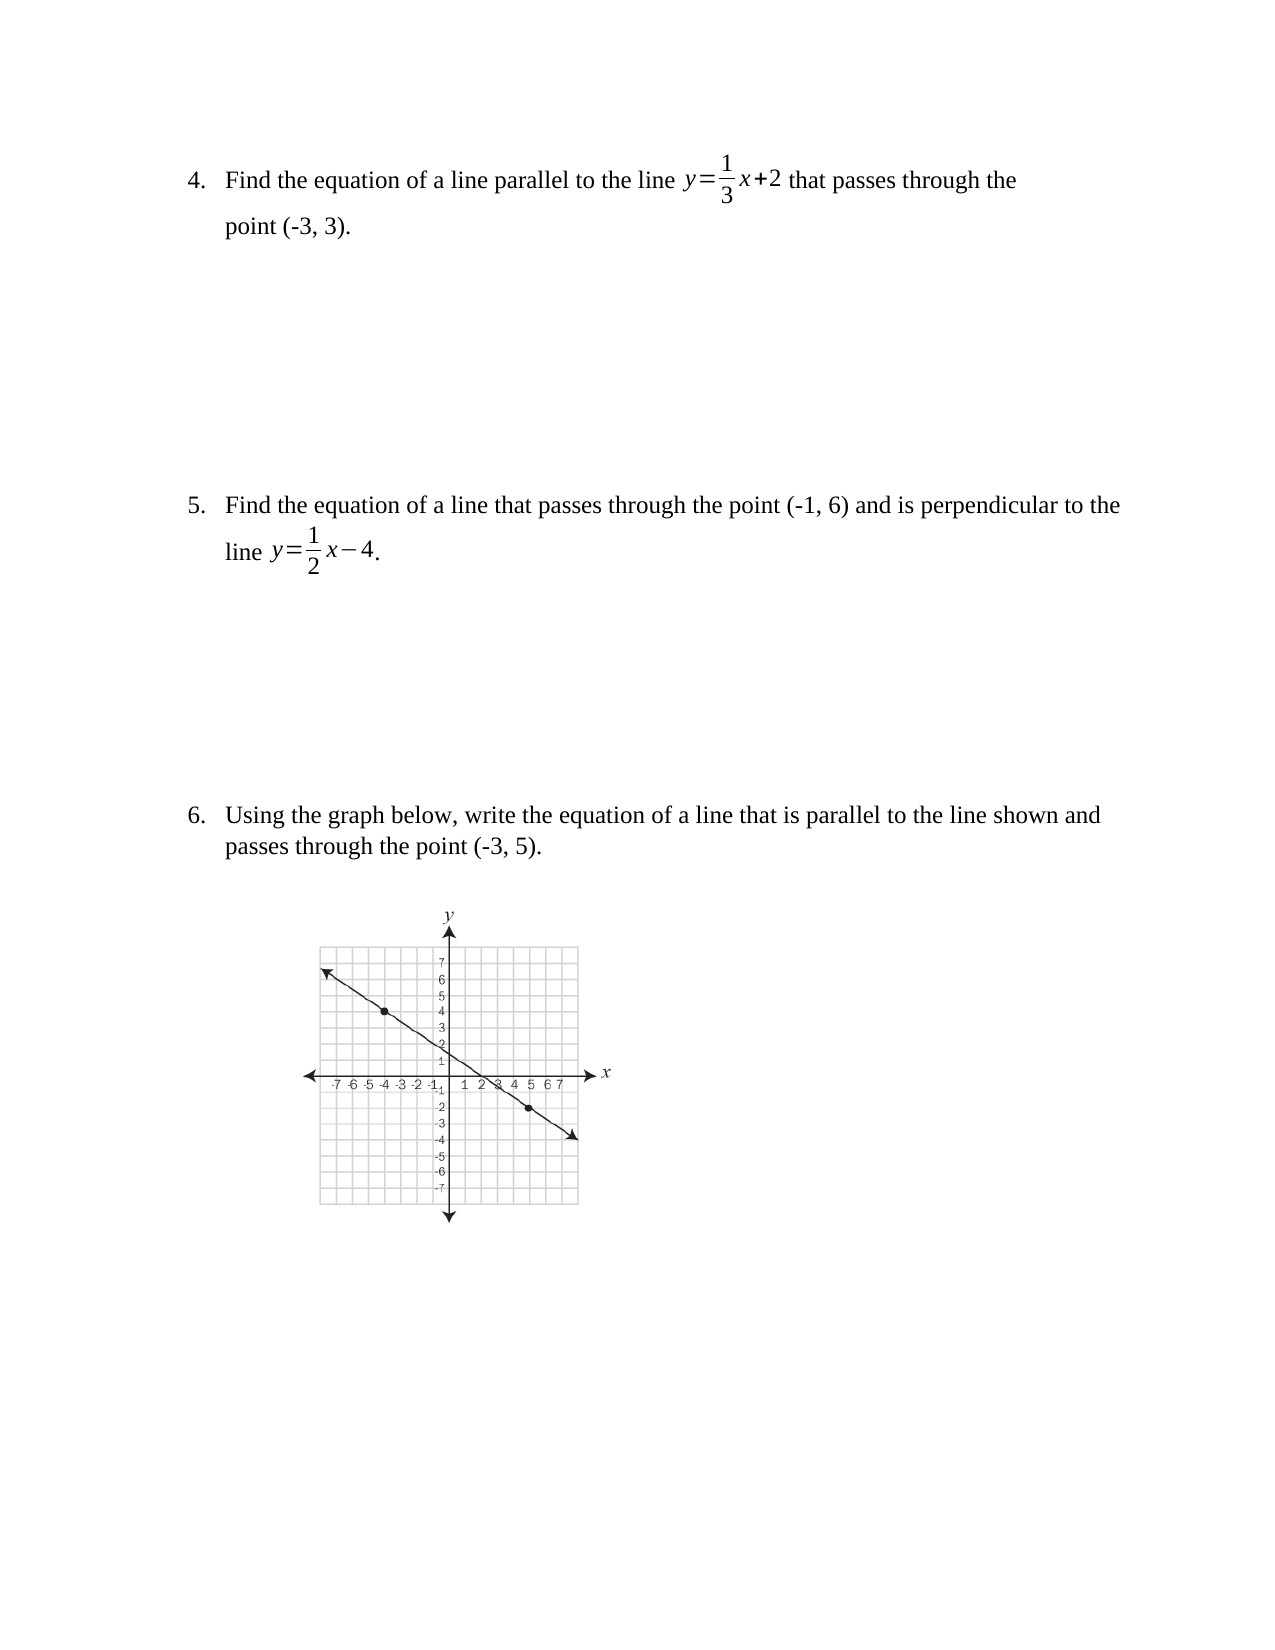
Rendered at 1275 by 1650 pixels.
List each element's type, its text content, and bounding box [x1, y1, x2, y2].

list point (-3, 3). [225, 211, 1125, 240]
list Find the equation of a line parallel to the line that passes through the [187, 150, 1125, 209]
list Find the equation of a line that passes through the point (-1, 6) and is perpendicular to the line . [187, 491, 1125, 581]
list Using the graph below, write the equation of a line that is parallel to the line shown and passes through the point (-3, 5). [187, 800, 1125, 860]
picture [225, 893, 674, 1231]
